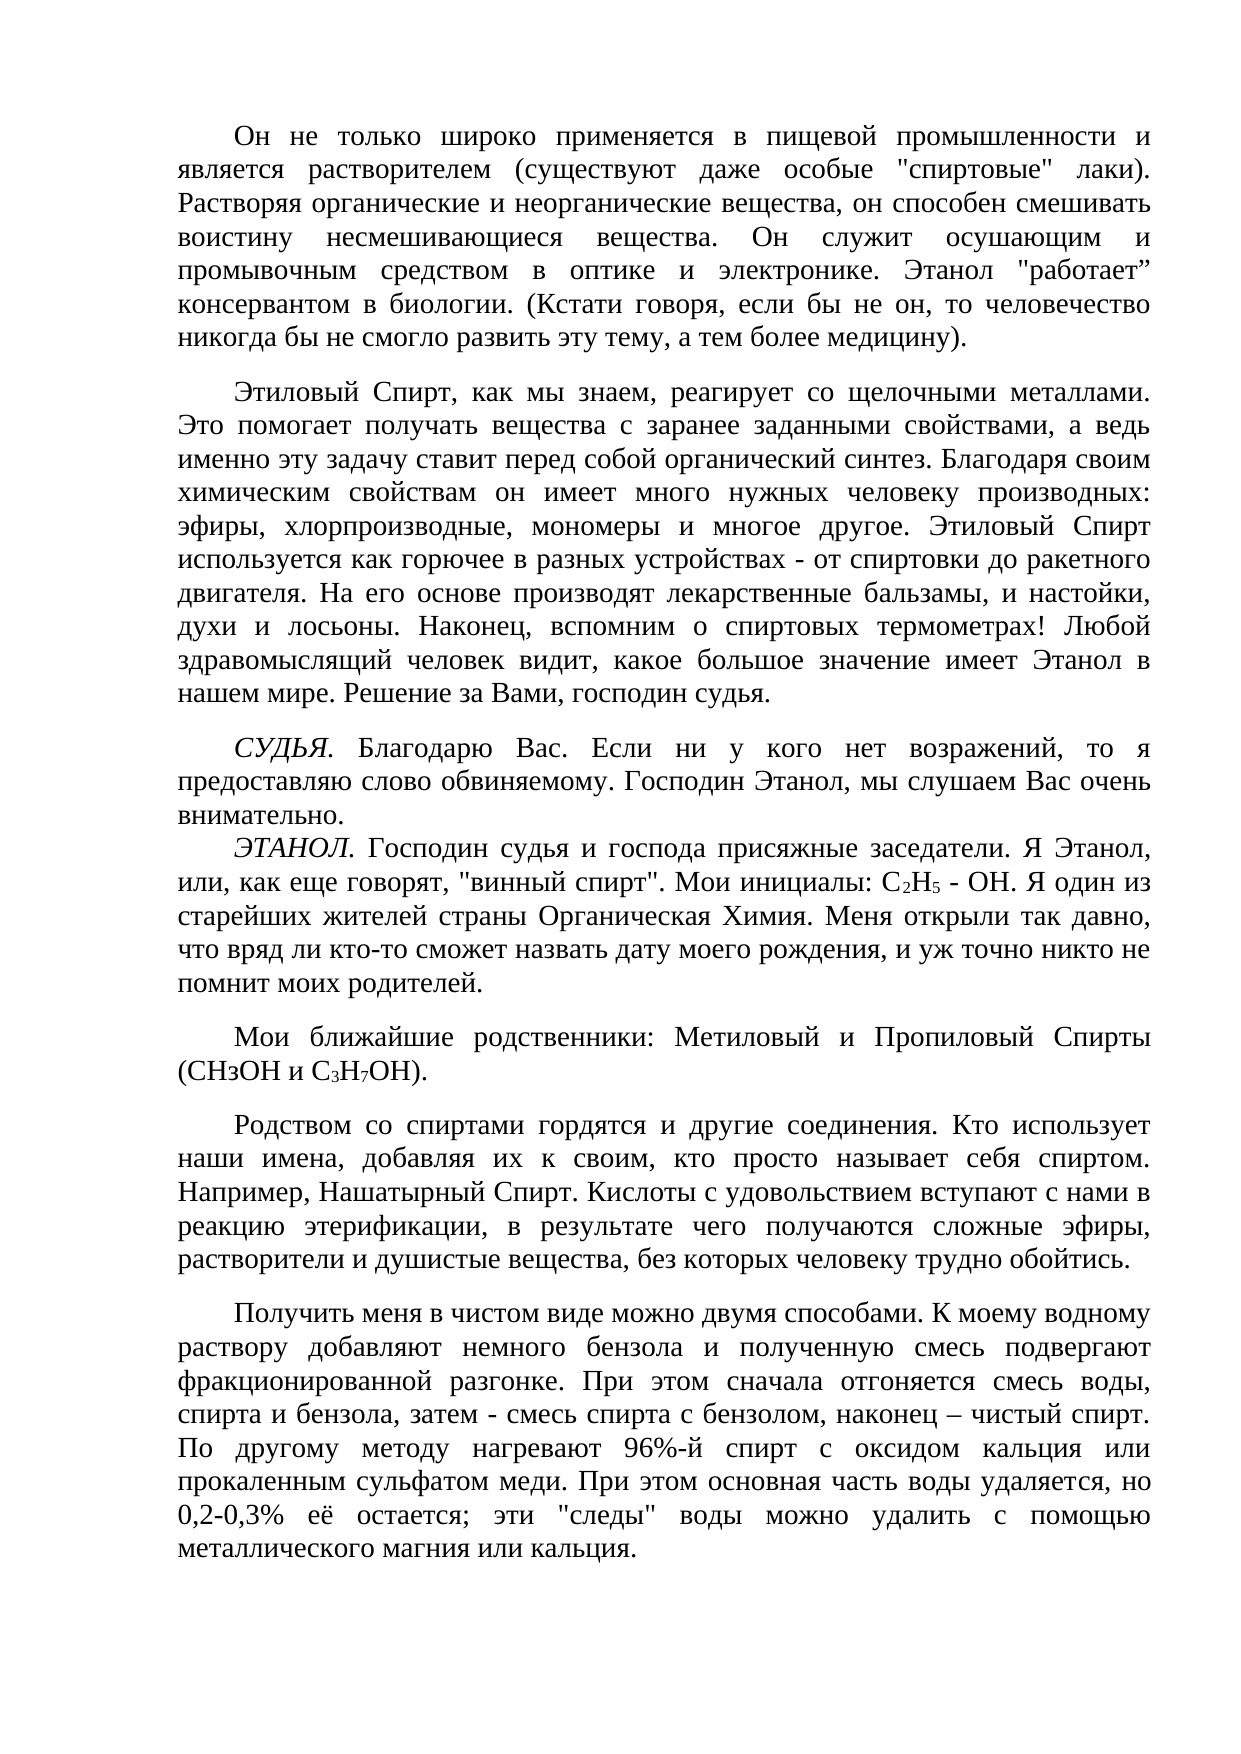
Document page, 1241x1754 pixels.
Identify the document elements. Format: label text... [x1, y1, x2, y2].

text ЭТАНОЛ. Господин судья и господа присяжные заседатели. Я Этанол, или, как еще говорят, "винный спирт". Мои инициалы: С2Н5 - ОН. Я один из старейших жителей страны Органическая Химия. Меня открыли так давно, что вряд ли кто-то сможет назвать дату моего рождения, и уж точно никто не помнит моих родителей. [177, 831, 1152, 998]
text СУДЬЯ. Благодарю Вас. Если ни у кого нет возражений, то я предоставляю слово обвиняемому. Господин Этанол, мы слушаем Вас очень внимательно. [177, 730, 1152, 831]
text Родством со спиртами гордятся и другие соединения. Кто использует наши имена, добавляя их к своим, кто просто называет себя спиртом. Например, Нашатырный Спирт. Кислоты с удовольствием вступают с нами в реакцию этерификации, в результате чего получаются сложные эфиры, растворители и душистые вещества, без которых человеку трудно обойтись. [177, 1107, 1152, 1275]
text Этиловый Спирт, как мы знаем, реагирует со щелочными металлами. Это помогает получать вещества с заранее заданными свойствами, а ведь именно эту задачу ставит перед собой органический синтез. Благодаря своим химическим свойствам он имеет много нужных человеку производных: эфиры, хлорпроизводные, мономеры и многое другое. Этиловый Спирт используется как горючее в разных устройствах - от спиртовки до ракетного двигателя. На его основе производят лекарственные бальзамы, и настойки, духи и лосьоны. Наконец, вспомним о спиртовых термометрах! Любой здравомыслящий человек видит, какое большое значение имеет Этанол в нашем мире. Решение за Вами, господин судья. [177, 374, 1152, 709]
text Он не только широко применяется в пищевой промышленности и является растворителем (существуют даже особые "спиртовые" лаки). Растворяя органические и неорганические вещества, он способен смешивать воистину несмешивающиеся вещества. Он служит осушающим и промывочным средством в оптике и электронике. Этанол "работает” консервантом в биологии. (Кстати говоря, если бы не он, то человечество никогда бы не смогло развить эту тему, а тем более медицину). [177, 118, 1152, 353]
text Получить меня в чистом виде можно двумя способами. К моему водному раствору добавляют немного бензола и полученную смесь подвергают фракционированной разгонке. При этом сначала отгоняется смесь воды, спирта и бензола, затем - смесь спирта с бензолом, наконец – чистый спирт. По другому методу нагревают 96%-й спирт с оксидом кальция или прокаленным сульфатом меди. При этом основная часть воды удаляется, но 0,2-0,3% её остается; эти "следы" воды можно удалить с помощью металлического магния или кальция. [177, 1296, 1152, 1564]
text Мои ближайшие родственники: Метиловый и Пропиловый Спирты (СНзОН и С3Н7ОН). [177, 1019, 1152, 1086]
